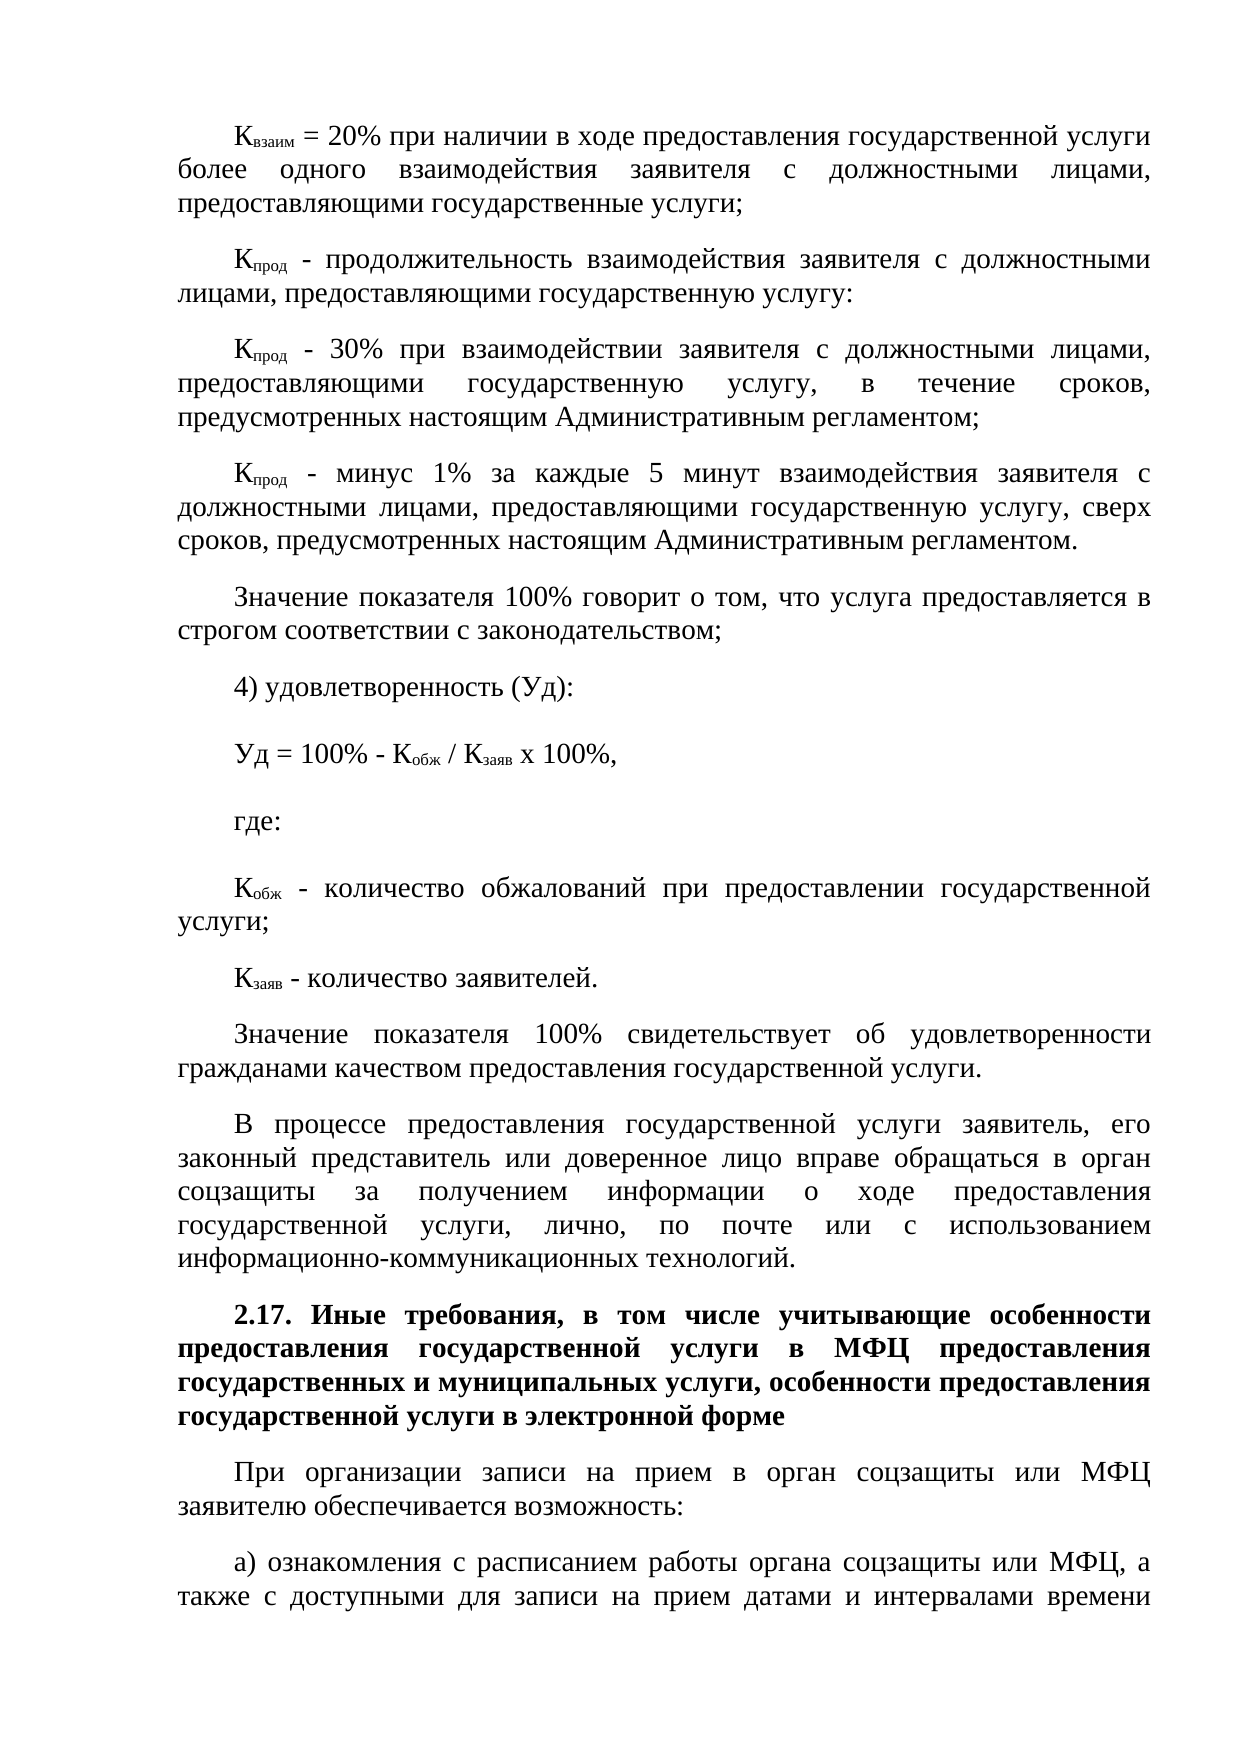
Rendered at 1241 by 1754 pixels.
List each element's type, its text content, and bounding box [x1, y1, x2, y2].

text где: [177, 803, 1152, 836]
text Значение показателя 100% говорит о том, что услуга предоставляется в строгом соответствии с законодательством; [177, 579, 1152, 646]
text Кпрод - 30% при взаимодействии заявителя с должностными лицами, предоставляющими государственную услугу, в течение сроков, предусмотренных настоящим Административным регламентом; [177, 332, 1152, 432]
text Кзаяв - количество заявителей. [177, 960, 1152, 993]
text В процессе предоставления государственной услуги заявитель, его законный представитель или доверенное лицо вправе обращаться в орган соцзащиты за получением информации о ходе предоставления государственной услуги, лично, по почте или с использованием информационно-коммуникационных технологий. [177, 1106, 1152, 1274]
text Кпрод - продолжительность взаимодействия заявителя с должностными лицами, предоставляющими государственную услугу: [177, 242, 1152, 309]
text При организации записи на прием в орган соцзащиты или МФЦ заявителю обеспечивается возможность: [177, 1454, 1152, 1521]
title 2.17. Иные требования, в том числе учитывающие особенности предоставления государственной услуги в МФЦ предоставления государственных и муниципальных услуги, особенности предоставления государственной услуги в электронной форме [177, 1297, 1152, 1431]
text Кобж - количество обжалований при предоставлении государственной услуги; [177, 870, 1152, 937]
text Значение показателя 100% свидетельствует об удовлетворенности гражданами качеством предоставления государственной услуги. [177, 1016, 1152, 1083]
text Кпрод - минус 1% за каждые 5 минут взаимодействия заявителя с должностными лицами, предоставляющими государственную услугу, сверх сроков, предусмотренных настоящим Административным регламентом. [177, 455, 1152, 556]
text 4) удовлетворенность (Уд): [177, 669, 1152, 702]
text Квзаим = 20% при наличии в ходе предоставления государственной услуги более одного взаимодействия заявителя с должностными лицами, предоставляющими государственные услуги; [177, 118, 1152, 219]
text Уд = 100% - Кобж / Кзаяв x 100%, [177, 736, 1152, 769]
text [177, 1544, 1152, 1611]
